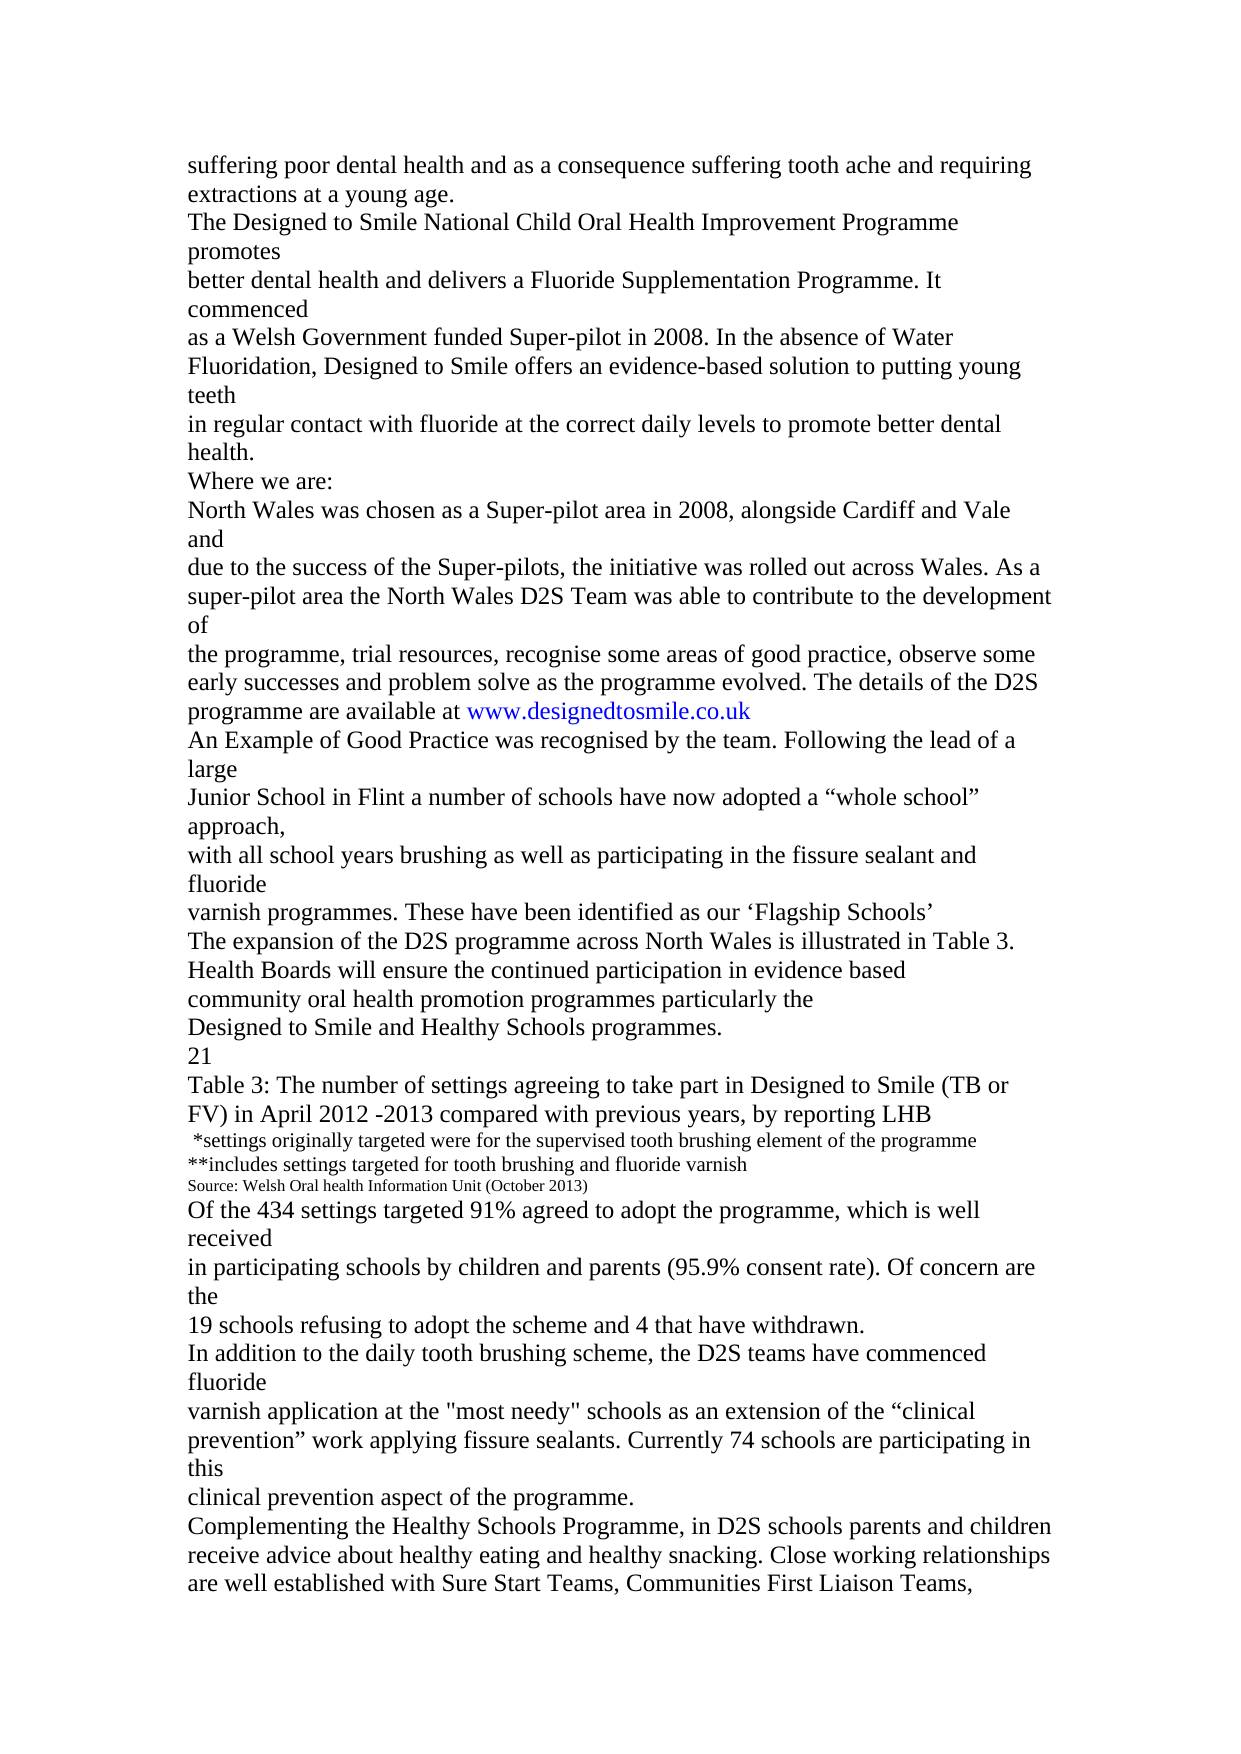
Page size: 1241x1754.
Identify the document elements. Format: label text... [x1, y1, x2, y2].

text Designed to Smile and Healthy Schools programmes. [187, 1012, 1053, 1041]
text prevention” work applying fissure sealants. Currently 74 schools are participating in this [187, 1425, 1053, 1482]
text programme are available at www.designedtosmile.co.uk [187, 696, 1053, 725]
text super-pilot area the North Wales D2S Team was able to contribute to the development of [187, 581, 1053, 639]
text receive advice about healthy eating and healthy snacking. Close working relationships [187, 1540, 1053, 1568]
text 19 schools refusing to adopt the scheme and 4 that have withdrawn. [187, 1310, 1053, 1338]
text with all school years brushing as well as participating in the fissure sealant and fluoride [187, 840, 1053, 897]
text Fluoridation, Designed to Smile offers an evidence-based solution to putting young teeth [187, 351, 1053, 409]
text Health Boards will ensure the continued participation in evidence based [187, 955, 1053, 984]
text as a Welsh Government funded Super-pilot in 2008. In the absence of Water [187, 322, 1053, 351]
text extractions at a young age. [187, 179, 1053, 207]
text Complementing the Healthy Schools Programme, in D2S schools parents and children [187, 1511, 1053, 1540]
text varnish application at the "most needy" schools as an extension of the “clinical [187, 1396, 1053, 1425]
text Junior School in Flint a number of schools have now adopted a “whole school” approach, [187, 782, 1053, 840]
text clinical prevention aspect of the programme. [187, 1482, 1053, 1511]
text better dental health and delivers a Fluoride Supplementation Programme. It commenced [187, 265, 1053, 322]
text early successes and problem solve as the programme evolved. The details of the D2S [187, 667, 1053, 696]
text The Designed to Smile National Child Oral Health Improvement Programme promotes [187, 207, 1053, 265]
text community oral health promotion programmes particularly the [187, 984, 1053, 1012]
text due to the success of the Super-pilots, the initiative was rolled out across Wales. As a [187, 552, 1053, 581]
text Of the 434 settings targeted 91% agreed to adopt the programme, which is well received [187, 1195, 1053, 1252]
text Table 3: The number of settings agreeing to take part in Designed to Smile (TB or [187, 1070, 1053, 1099]
text in participating schools by children and parents (95.9% consent rate). Of concern are the [187, 1252, 1053, 1310]
text An Example of Good Practice was recognised by the team. Following the lead of a large [187, 725, 1053, 782]
text The expansion of the D2S programme across North Wales is illustrated in Table 3. [187, 926, 1053, 955]
text *settings originally targeted were for the supervised tooth brushing element of the programme [187, 1127, 1053, 1152]
text in regular contact with fluoride at the correct daily levels to promote better dental health. [187, 409, 1053, 466]
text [187, 1568, 1053, 1597]
text FV) in April 2012 -2013 compared with previous years, by reporting LHB [187, 1099, 1053, 1127]
text varnish programmes. These have been identified as our ‘Flagship Schools’ [187, 897, 1053, 926]
text **includes settings targeted for tooth brushing and fluoride varnish [187, 1152, 1053, 1176]
text Where we are: [187, 466, 1053, 495]
text 21 [187, 1041, 1053, 1070]
text In addition to the daily tooth brushing scheme, the D2S teams have commenced fluoride [187, 1338, 1053, 1396]
text suffering poor dental health and as a consequence suffering tooth ache and requiring [187, 150, 1053, 179]
text Source: Welsh Oral health Information Unit (October 2013) [187, 1176, 1053, 1195]
text North Wales was chosen as a Super-pilot area in 2008, alongside Cardiff and Vale and [187, 495, 1053, 552]
text the programme, trial resources, recognise some areas of good practice, observe some [187, 639, 1053, 667]
